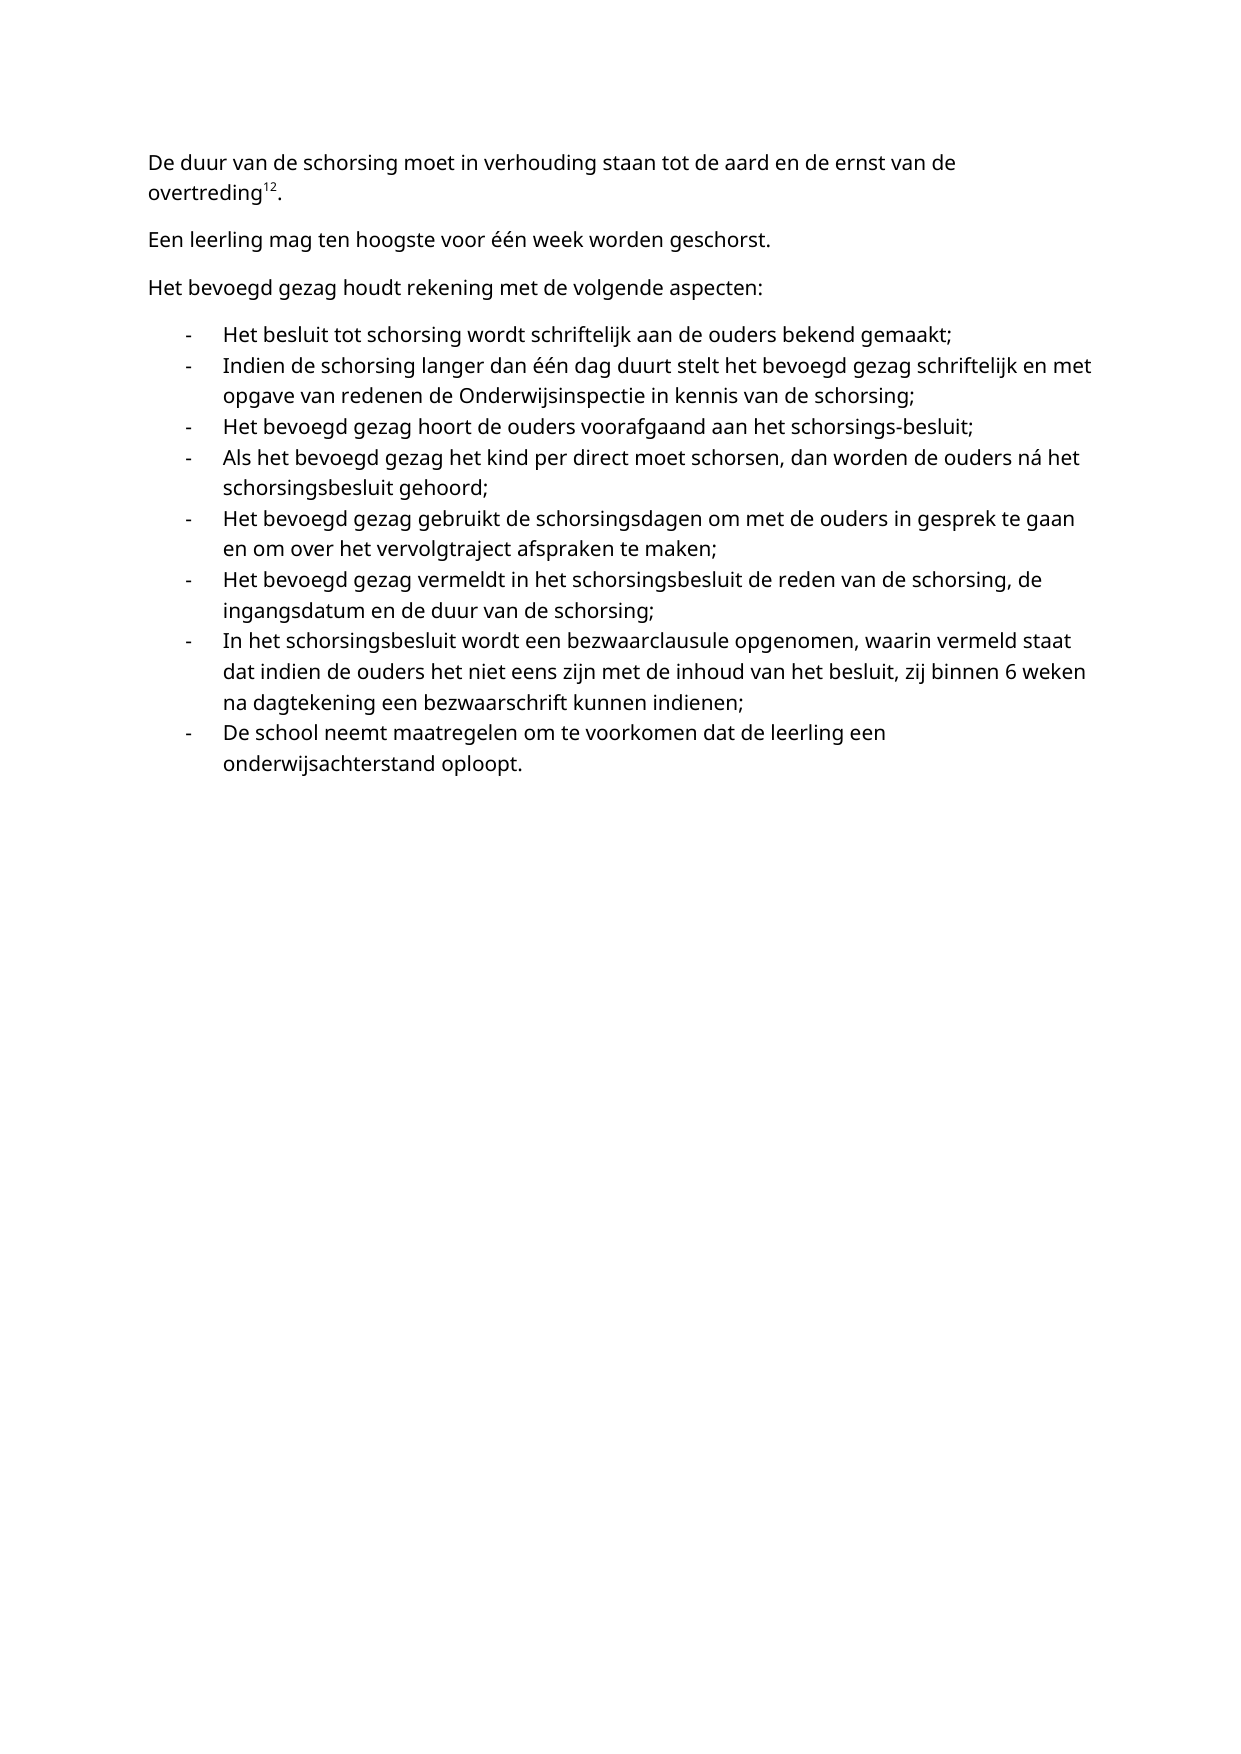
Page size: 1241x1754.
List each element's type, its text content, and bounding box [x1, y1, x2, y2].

list In het schorsingsbesluit wordt een bezwaarclausule opgenomen, waarin vermeld staat dat indien de ouders het niet eens zijn met de inhoud van het besluit, zij binnen 6 weken na dagtekening een bezwaarschrift kunnen indienen; [185, 626, 1093, 716]
list Het bevoegd gezag vermeldt in het schorsingsbesluit de reden van de schorsing, de ingangsdatum en de duur van de schorsing; [185, 565, 1093, 624]
list Het bevoegd gezag hoort de ouders voorafgaand aan het schorsings-besluit; [185, 412, 1093, 440]
text Een leerling mag ten hoogste voor één week worden geschorst. [148, 226, 1093, 254]
list De school neemt maatregelen om te voorkomen dat de leerling een onderwijsachterstand oploopt. [185, 718, 1093, 777]
list Het bevoegd gezag gebruikt de schorsingsdagen om met de ouders in gesprek te gaan en om over het vervolgtraject afspraken te maken; [185, 504, 1093, 563]
list Als het bevoegd gezag het kind per direct moet schorsen, dan worden de ouders ná het schorsingsbesluit gehoord; [185, 443, 1093, 502]
text De duur van de schorsing moet in verhouding staan tot de aard en de ernst van de overtreding12. [148, 148, 1093, 207]
text Het bevoegd gezag houdt rekening met de volgende aspecten: [148, 273, 1093, 301]
list Het besluit tot schorsing wordt schriftelijk aan de ouders bekend gemaakt; [185, 320, 1093, 348]
list Indien de schorsing langer dan één dag duurt stelt het bevoegd gezag schriftelijk en met opgave van redenen de Onderwijsinspectie in kennis van de schorsing; [185, 351, 1093, 410]
